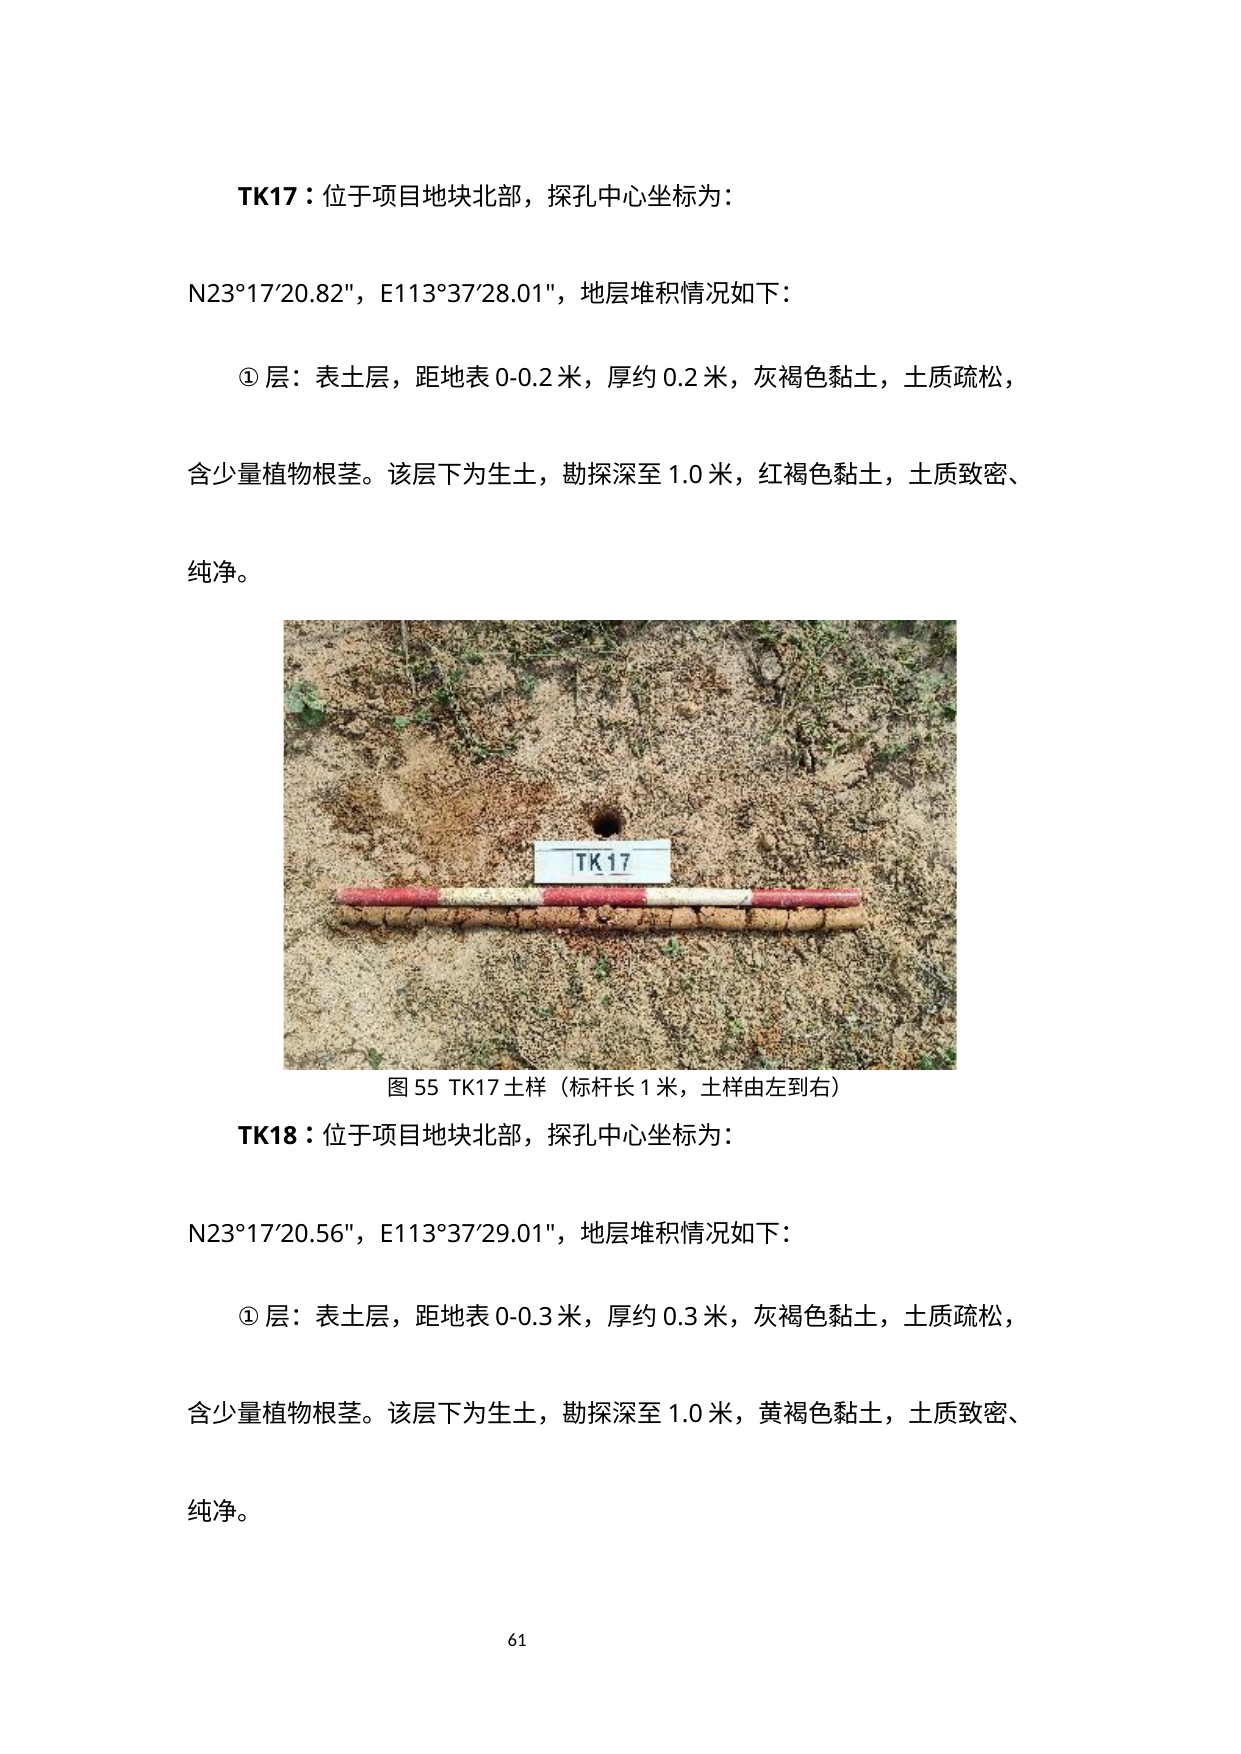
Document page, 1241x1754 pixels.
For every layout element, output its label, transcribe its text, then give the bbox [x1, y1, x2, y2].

text ①层：表土层，距地表0-0.2米，厚约0.2米，灰褐色黏土，土质疏松，含少量植物根茎。该层下为生土，勘探深至1.0米，红褐色黏土，土质致密、纯净。 [187, 343, 1053, 603]
text TK18：位于项目地块北部，探孔中心坐标为：N23°17′20.56"，E113°37′29.01"，地层堆积情况如下： [187, 1101, 1053, 1264]
text 图 55 TK17土样（标杆长1米，土样由左到右） [187, 1069, 1053, 1101]
picture [283, 620, 957, 1070]
text ①层：表土层，距地表0-0.3米，厚约0.3米，灰褐色黏土，土质疏松，含少量植物根茎。该层下为生土，勘探深至1.0米，黄褐色黏土，土质致密、纯净。 [187, 1282, 1053, 1542]
text TK17：位于项目地块北部，探孔中心坐标为：N23°17′20.82"，E113°37′28.01"，地层堆积情况如下： [187, 162, 1053, 324]
